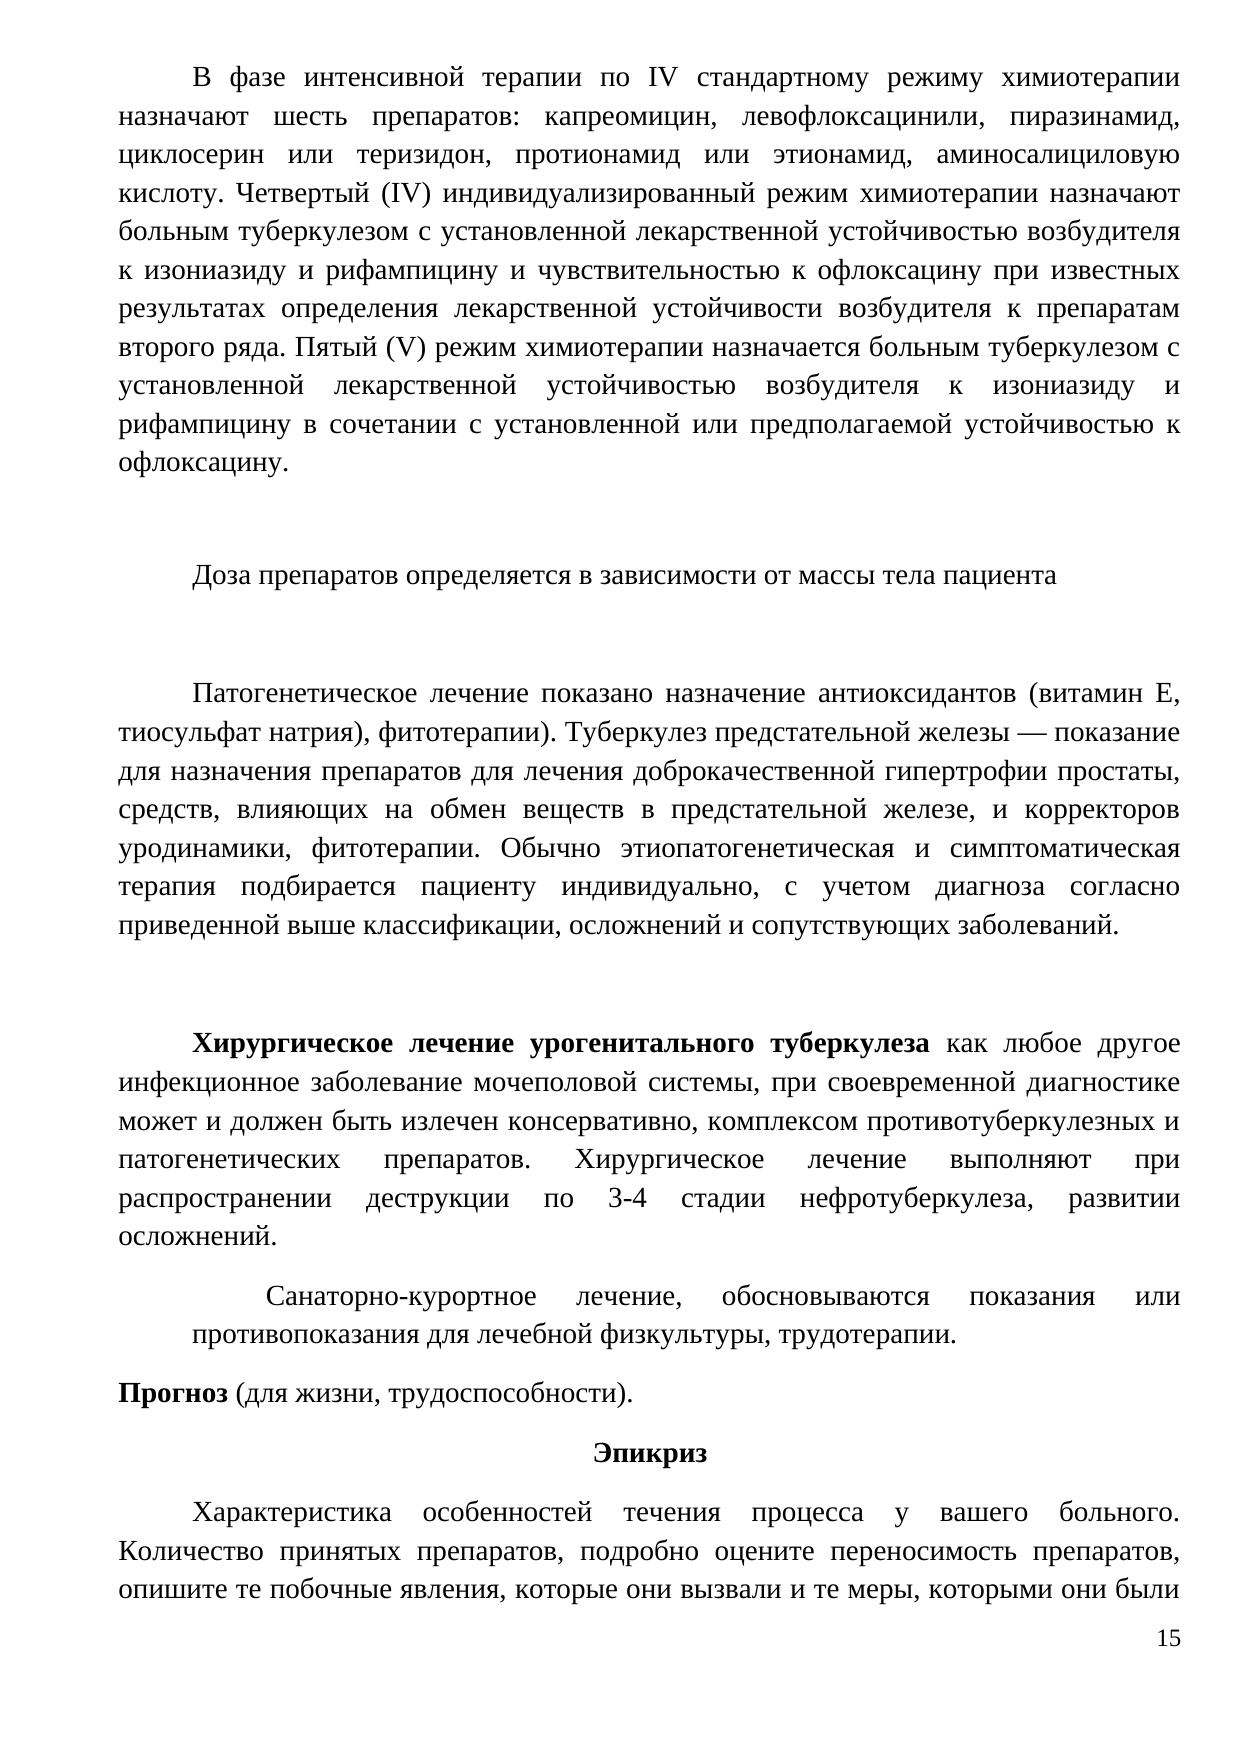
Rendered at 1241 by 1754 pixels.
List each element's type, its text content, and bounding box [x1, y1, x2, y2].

text Эпикриз [118, 1435, 1181, 1468]
text Санаторно-курортное лечение, обосновываются показания или противопоказания для лечебной физкультуры, трудотерапии. [192, 1278, 1181, 1350]
text Доза препаратов определяется в зависимости от массы тела пациента [118, 557, 1181, 590]
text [118, 1494, 1181, 1605]
text Хирургическое лечение урогенитального туберкулеза как любое другое инфекционное заболевание мочеполовой системы, при своевременной диагностике может и должен быть излечен консервативно, комплексом противотуберкулезных и патогенетических препаратов. Хирургическое лечение выполняют при распространении деструкции по 3-4 стадии нефротуберкулеза, развитии осложнений. [118, 1026, 1181, 1252]
text В фазе интенсивной терапии по IV стандартному режиму химиотерапии назначают шесть препаратов: капреомицин, левофлоксацинили, пиразинамид, циклосерин или теризидон, протионамид или этионамид, аминосалициловую кислоту. Четвертый (IV) индивидуализированный режим химиотерапии назначают больным туберкулезом с установленной лекарственной устойчивостью возбудителя к изониазиду и рифампицину и чувствительностью к офлоксацину при известных результатах определения лекарственной устойчивости возбудителя к препаратам второго ряда. Пятый (V) режим химиотерапии назначается больным туберкулезом с установленной лекарственной устойчивостью возбудителя к изониазиду и рифампицину в сочетании с установленной или предполагаемой устойчивостью к офлоксацину. [118, 59, 1181, 478]
text Патогенетическое лечение показано назначение антиоксидантов (витамин Е, тиосульфат натрия), фитотерапии). Туберкулез предстательной железы — показание для назначения препаратов для лечения доброкачественной гипертрофии простаты, средств, влияющих на обмен веществ в предстательной железе, и корректоров уродинамики, фитотерапии. Обычно этиопатогенетическая и симптоматическая терапия подбирается пациенту индивидуально, с учетом диагноза согласно приведенной выше классификации, осложнений и сопутствующих заболеваний. [118, 676, 1181, 940]
text Прогноз (для жизни, трудоспособности). [118, 1376, 1181, 1409]
